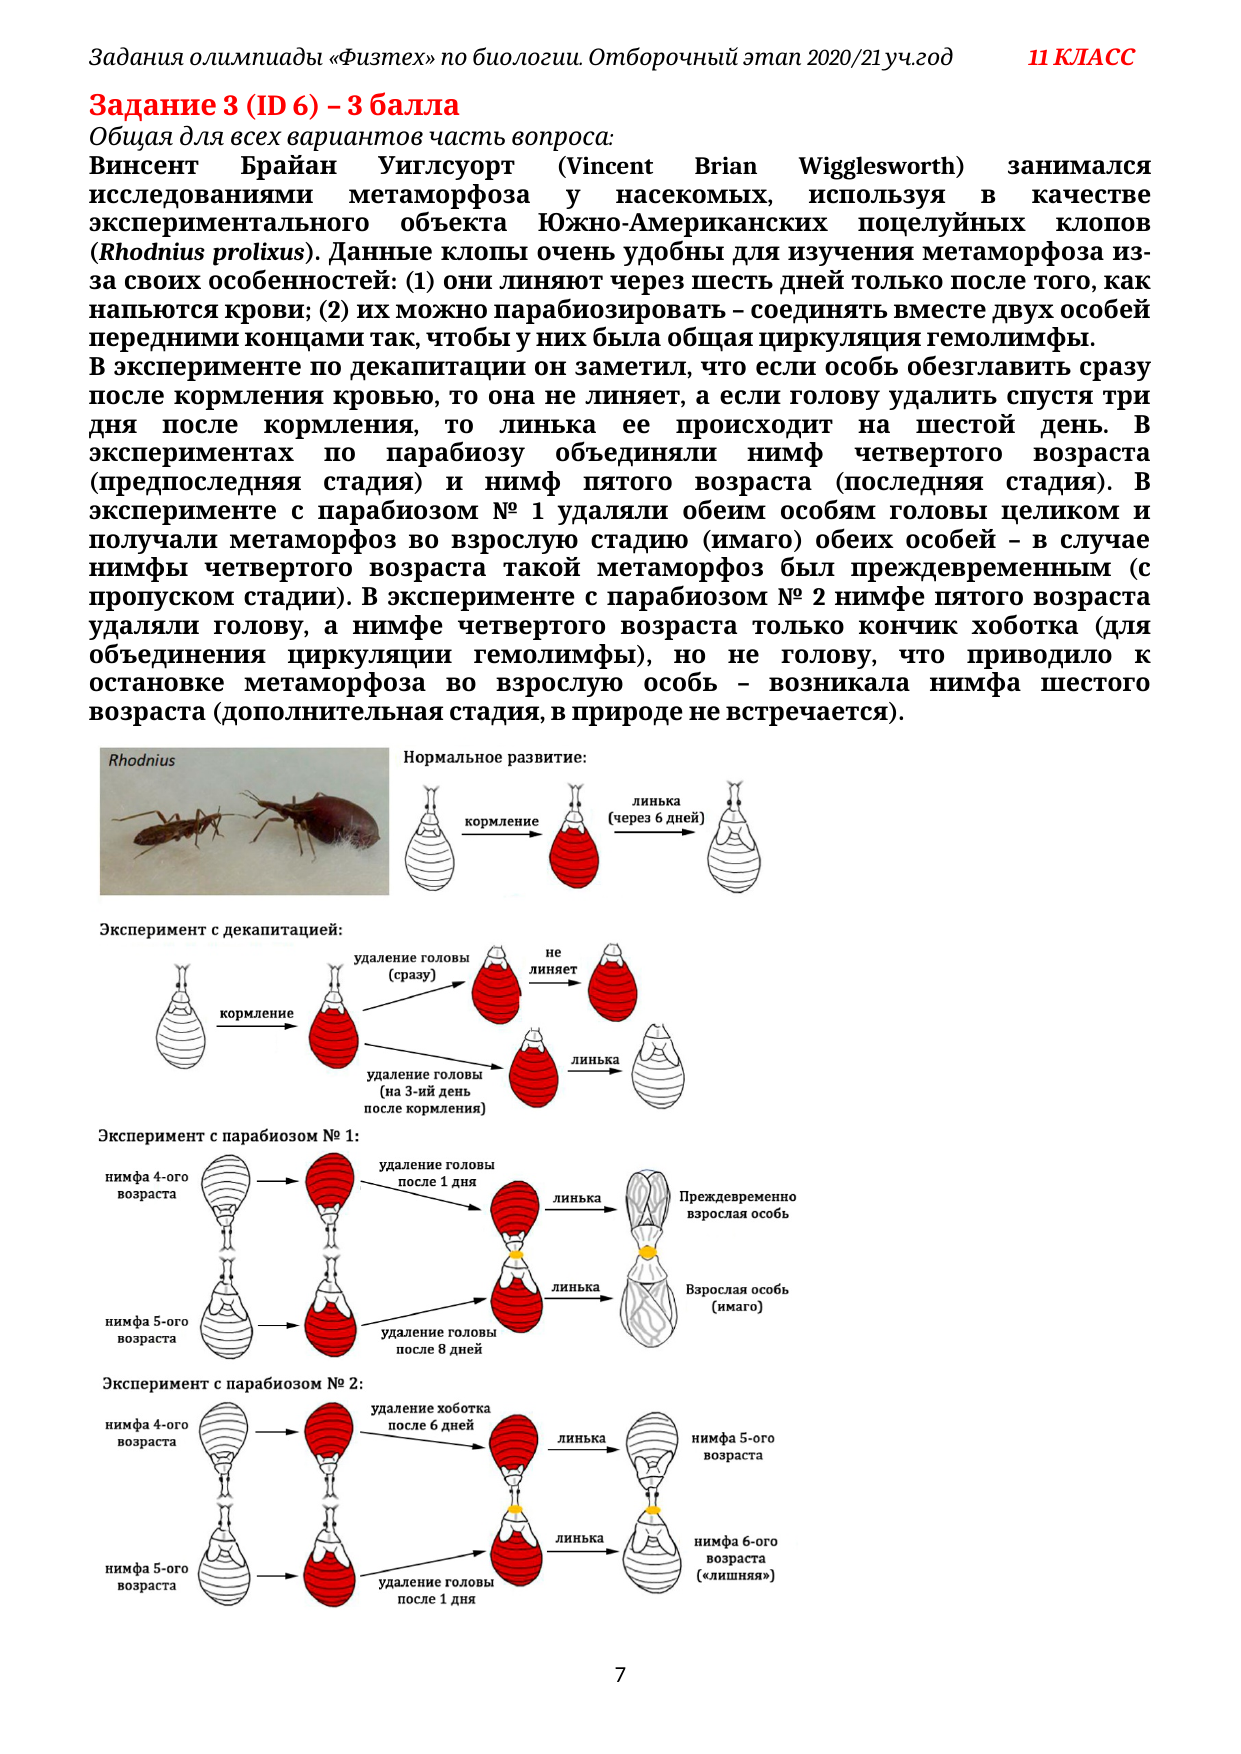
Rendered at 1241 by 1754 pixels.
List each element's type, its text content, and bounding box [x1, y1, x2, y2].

text Винсент Брайан Уиглсуорт (Vincent Brian Wigglesworth) занимался исследованиями метаморфоза у насекомых, используя в качестве экспериментального объекта Южно-Американских поцелуйных клопов (Rhodnius prolixus). Данные клопы очень удобны для изучения метаморфоза из-за своих особенностей: (1) они линяют через шесть дней только после того, как напьются крови; (2) их можно парабиозировать – соединять вместе двух особей передними концами так, чтобы у них была общая циркуляция гемолимфы. [89, 152, 1152, 353]
text Задание 3 (ID 6) – 3 балла [89, 89, 1152, 123]
text В эксперименте по декапитации он заметил, что если особь обезглавить сразу после кормления кровью, то она не линяет, а если голову удалить спустя три дня после кормления, то линька ее происходит на шестой день. В экспериментах по парабиозу объединяли нимф четвертого возраста (предпоследняя стадия) и нимф пятого возраста (последняя стадия). В эксперименте с парабиозом № 1 удаляли обеим особям головы целиком и получали метаморфоз во взрослую стадию (имаго) обеих особей – в случае нимфы четвертого возраста такой метаморфоз был преждевременным (с пропуском стадии). В эксперименте с парабиозом № 2 нимфе пятого возраста удаляли голову, а нимфе четвертого возраста только кончик хоботка (для объединения циркуляции гемолимфы), но не голову, что приводило к остановке метаморфоза во взрослую особь – возникала нимфа шестого возраста (дополнительная стадия, в природе не встречается). [89, 353, 1152, 727]
picture [88, 726, 819, 1632]
text Общая для всех вариантов часть вопроса: [89, 123, 1152, 152]
